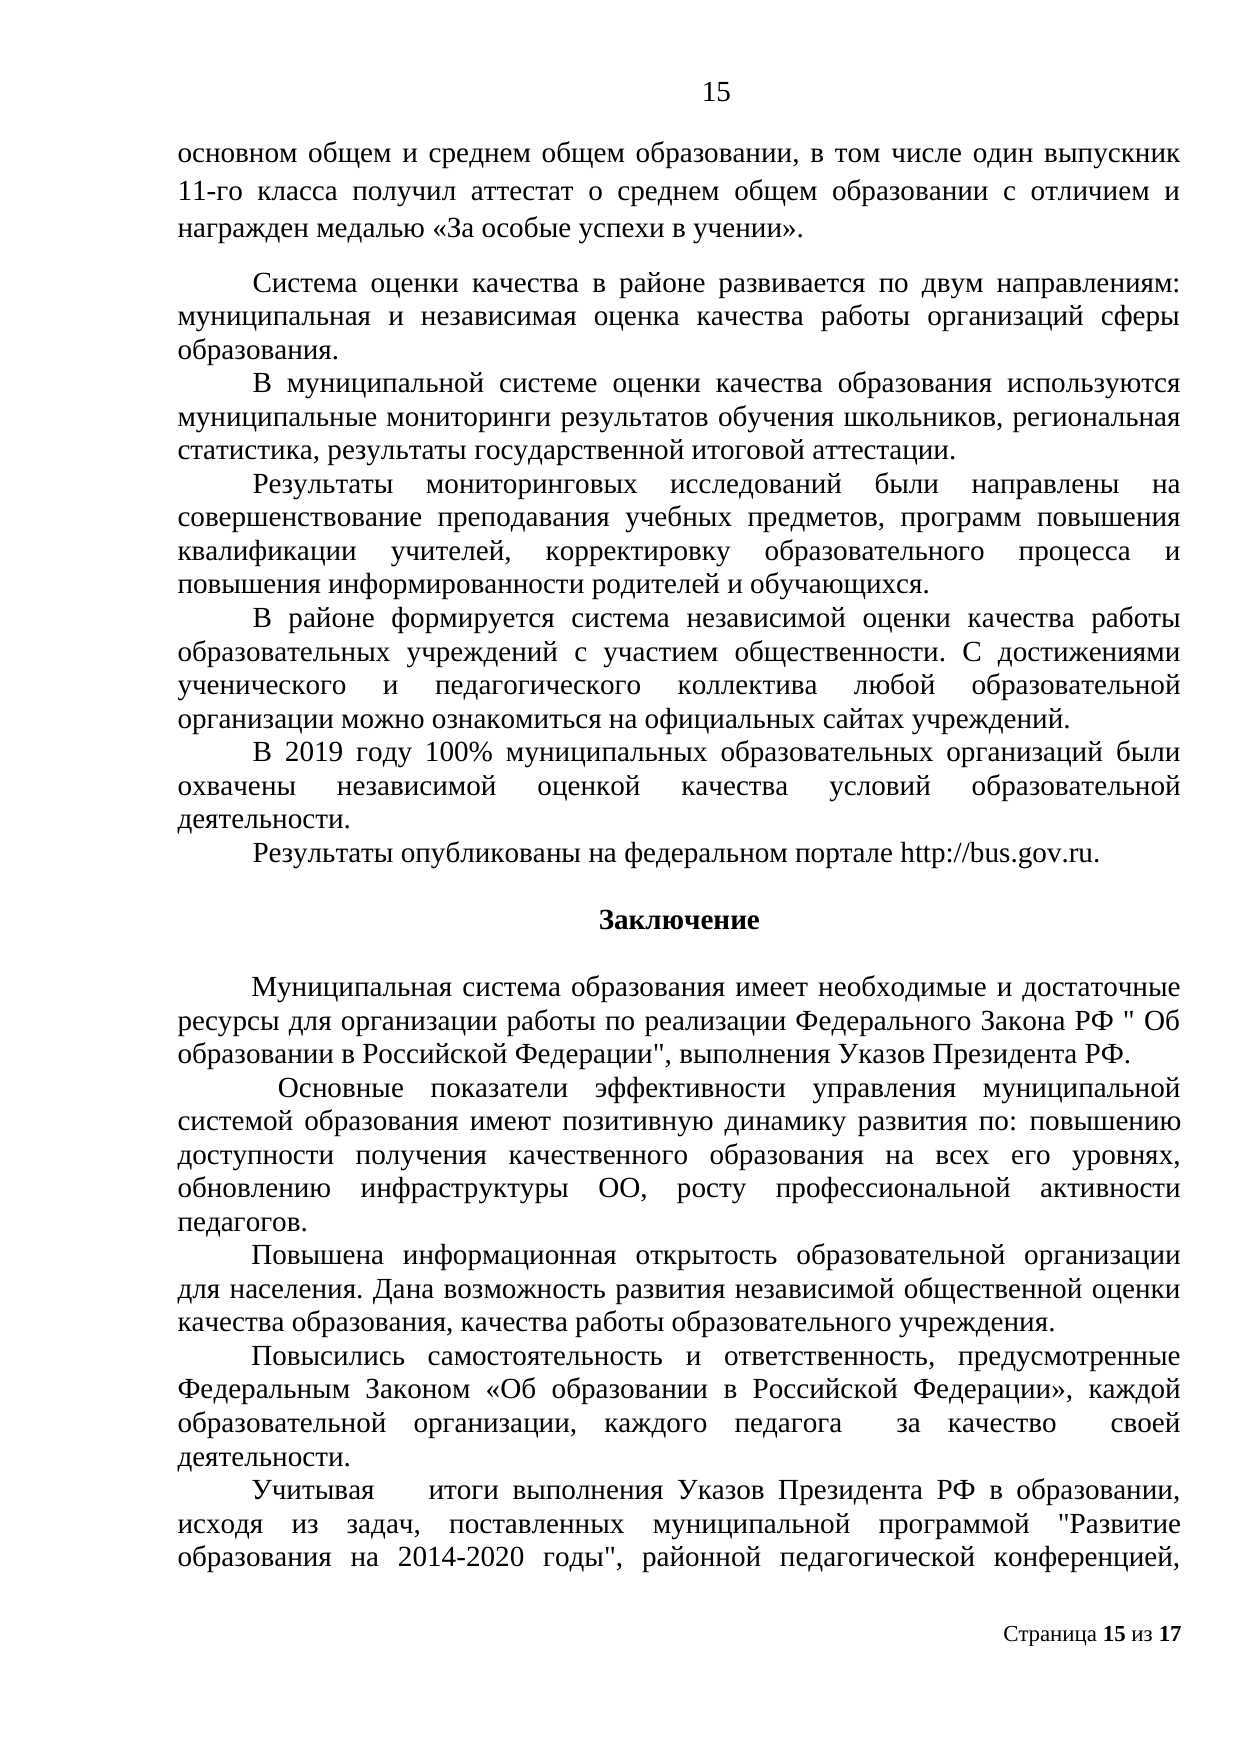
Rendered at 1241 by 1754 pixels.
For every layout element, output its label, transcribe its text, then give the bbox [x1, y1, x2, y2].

text Повысились самостоятельность и ответственность, предусмотренные Федеральным Законом «Об образовании в Российской Федерации», каждой образовательной организации, каждого педагога за качество своей деятельности. [177, 1338, 1181, 1472]
text В 2019 году 100% муниципальных образовательных организаций были охвачены независимой оценкой качества условий образовательной деятельности. [177, 734, 1181, 835]
text Результаты мониторинговых исследований были направлены на совершенствование преподавания учебных предметов, программ повышения квалификации учителей, корректировку образовательного процесса и повышения информированности родителей и обучающихся. [177, 466, 1181, 600]
text В районе формируется система независимой оценки качества работы образовательных учреждений с участием общественности. С достижениями ученического и педагогического коллектива любой образовательной организации можно ознакомиться на официальных сайтах учреждений. [177, 600, 1181, 734]
text Основные показатели эффективности управления муниципальной системой образования имеют позитивную динамику развития по: повышению доступности получения качественного образования на всех его уровнях, обновлению инфраструктуры ОО, росту профессиональной активности педагогов. [177, 1070, 1181, 1237]
text Повышена информационная открытость образовательной организации для населения. Дана возможность развития независимой общественной оценки качества образования, качества работы образовательного учреждения. [177, 1237, 1181, 1338]
text Система оценки качества в районе развивается по двум направлениям: муниципальная и независимая оценка качества работы организаций сферы образования. [177, 265, 1181, 365]
text Муниципальная система образования имеет необходимые и достаточные ресурсы для организации работы по реализации Федерального Закона РФ " Об образовании в Российской Федерации", выполнения Указов Президента РФ. [177, 969, 1181, 1070]
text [177, 1472, 1181, 1573]
text Заключение [177, 902, 1181, 936]
text В муниципальной системе оценки качества образования используются муниципальные мониторинги результатов обучения школьников, региональная статистика, результаты государственной итоговой аттестации. [177, 365, 1181, 466]
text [177, 131, 1181, 244]
text Результаты опубликованы на федеральном портале http://bus.gov.ru. [177, 835, 1181, 868]
